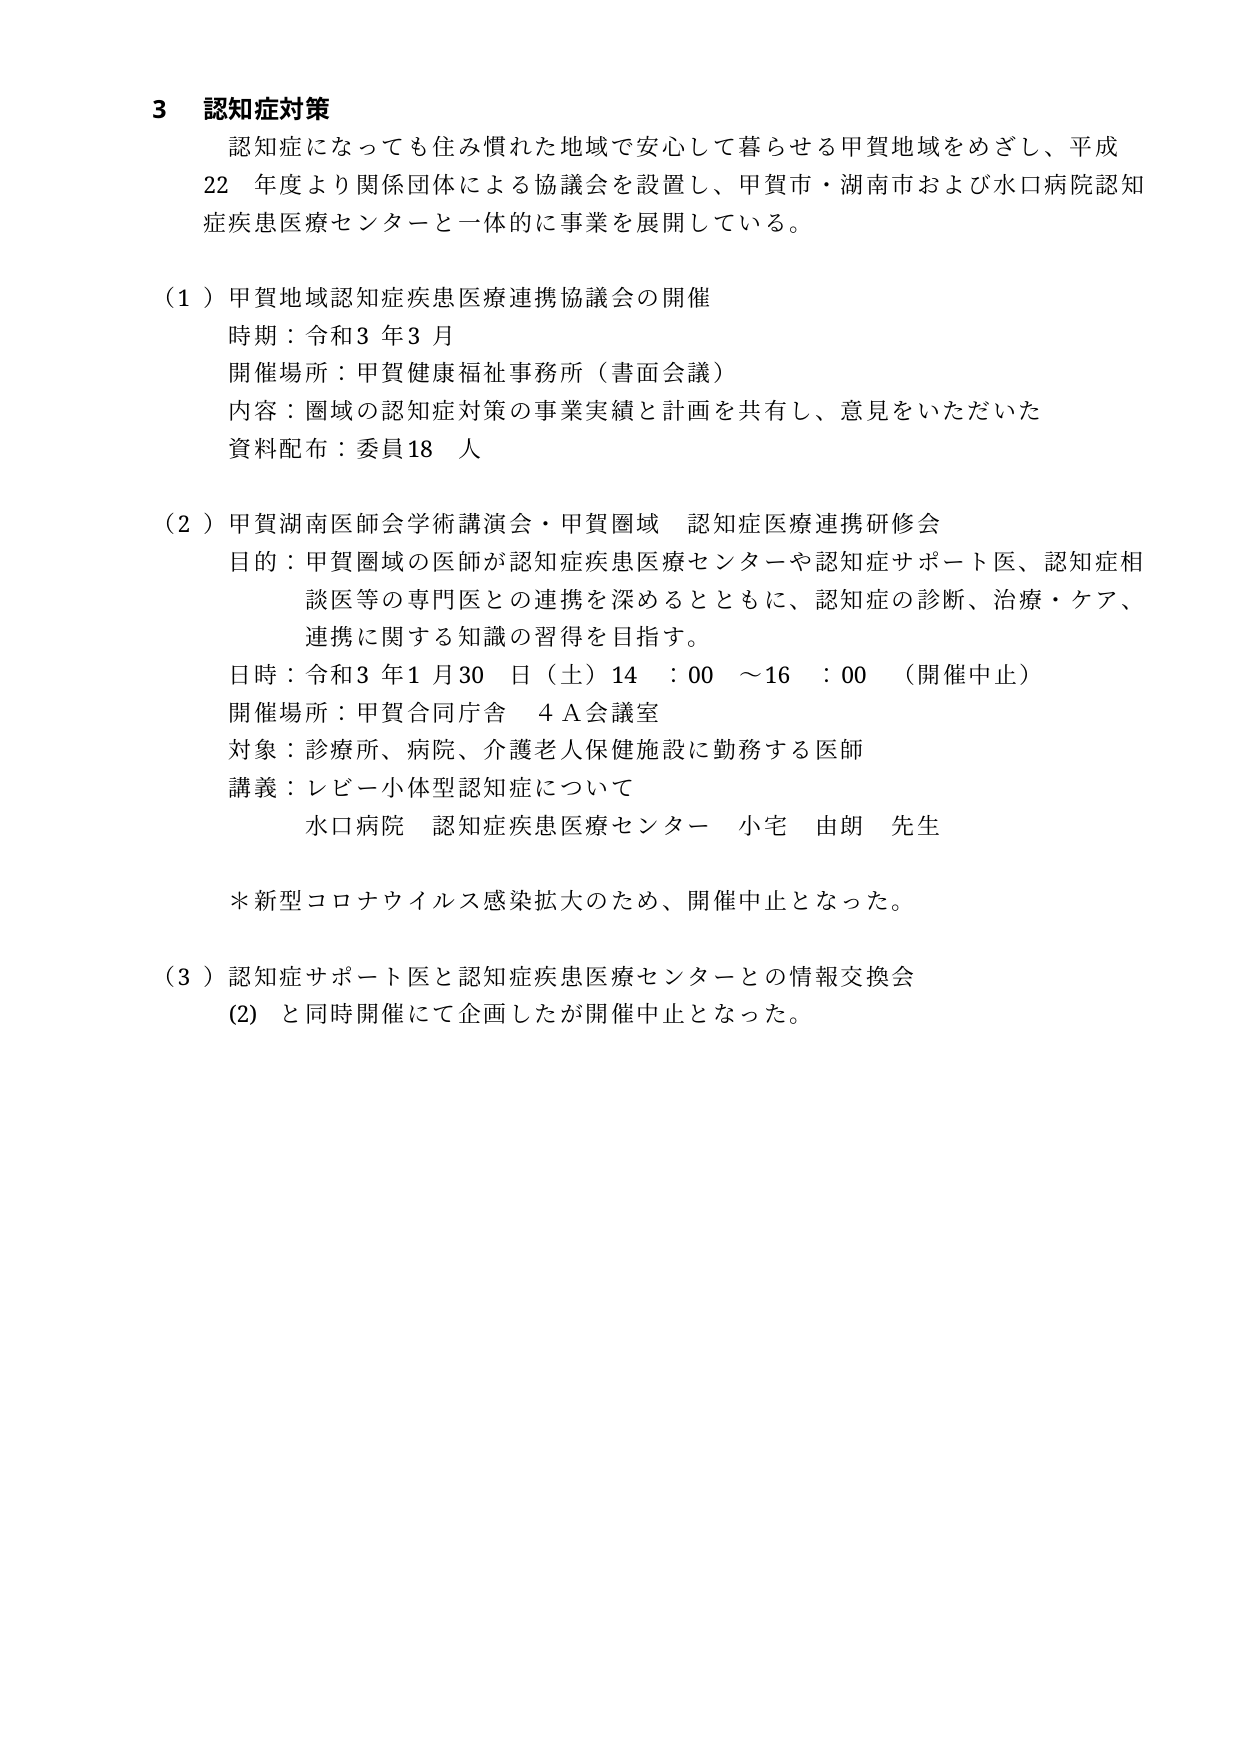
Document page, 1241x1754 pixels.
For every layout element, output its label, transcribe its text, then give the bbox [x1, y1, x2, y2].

text (2)と同時開催にて企画したが開催中止となった。 [226, 994, 1147, 1032]
text 認知症になっても住み慣れた地域で安心して暮らせる甲賀地域をめざし、平成22年度より関係団体による協議会を設置し、甲賀市・湖南市および水口病院認知症疾患医療センターと一体的に事業を展開している。 [178, 127, 1147, 240]
text 日時：令和3年1月30日（土）14：00～16：00（開催中止） [226, 655, 1147, 692]
text （3）認知症サポート医と認知症疾患医療センターとの情報交換会 [152, 956, 1147, 994]
text 対象：診療所、病院、介護老人保健施設に勤務する医師 [226, 730, 1147, 768]
list 認知症対策 [152, 89, 1147, 127]
text 目的：甲賀圏域の医師が認知症疾患医療センターや認知症サポート医、認知症相談医等の専門医との連携を深めるとともに、認知症の診断、治療・ケア、連携に関する知識の習得を目指す。 [226, 542, 1147, 655]
text 講義：レビー小体型認知症について [152, 768, 1147, 806]
text 内容：圏域の認知症対策の事業実績と計画を共有し、意見をいただいた [211, 391, 1147, 428]
text 資料配布：委員18人 [211, 428, 1147, 466]
text 開催場所：甲賀合同庁舎 ４Ａ会議室 [226, 692, 1147, 730]
text 開催場所：甲賀健康福祉事務所（書面会議） [211, 353, 1147, 391]
text 水口病院 認知症疾患医療センター 小宅 由朗 先生 [152, 806, 1147, 843]
text （2）甲賀湖南医師会学術講演会・甲賀圏域 認知症医療連携研修会 [152, 504, 1147, 542]
text 時期：令和3年3月 [181, 315, 1147, 353]
text （1）甲賀地域認知症疾患医療連携協議会の開催 [152, 278, 1147, 315]
text ＊新型コロナウイルス感染拡大のため、開催中止となった。 [152, 881, 1147, 919]
